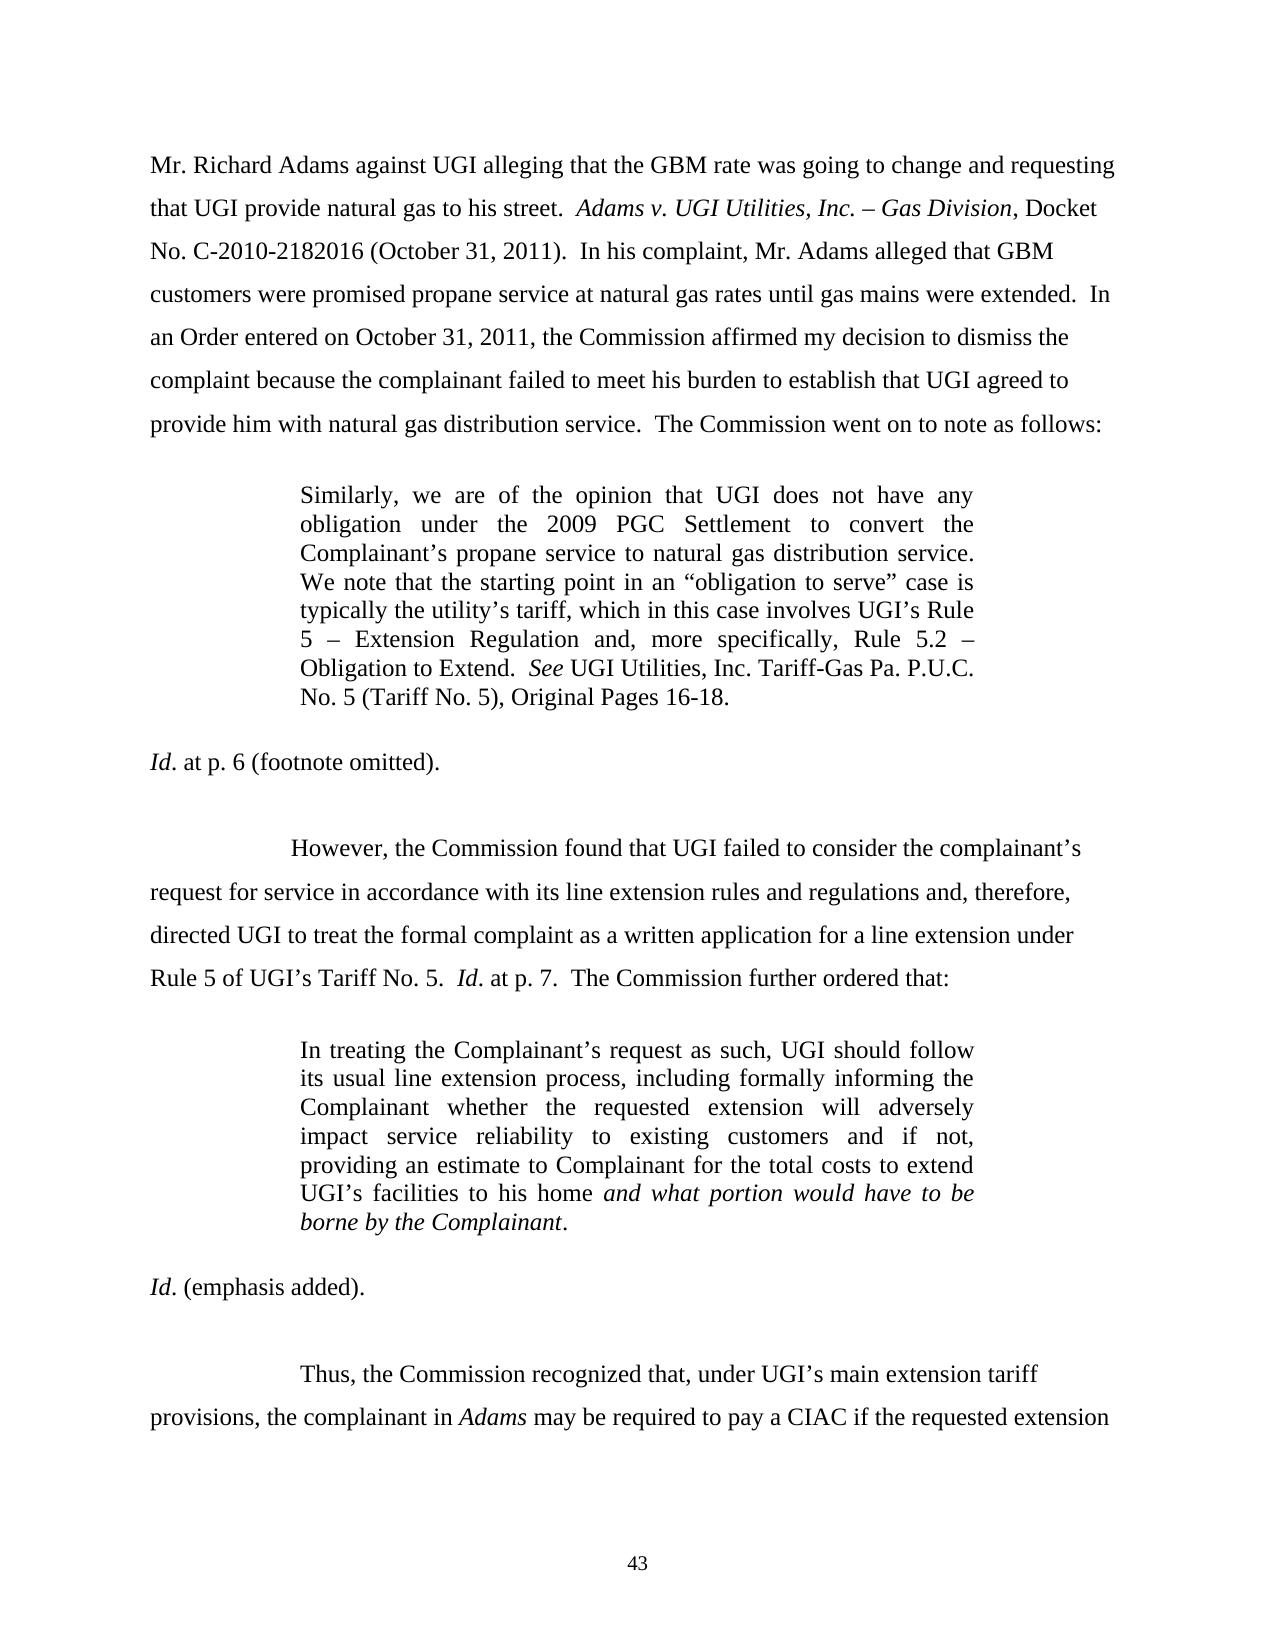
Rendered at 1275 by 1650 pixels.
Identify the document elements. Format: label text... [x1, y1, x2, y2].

text Similarly, we are of the opinion that UGI does not have any obligation under the 2009 PGC Settlement to convert the Complainant’s propane service to natural gas distribution service. We note that the starting point in an “obligation to serve” case is typically the utility’s tariff, which in this case involves UGI’s Rule 5 – Extension Regulation and, more specifically, Rule 5.2 – Obligation to Extend. See UGI Utilities, Inc. Tariff-Gas Pa. P.U.C. No. 5 (Tariff No. 5), Original Pages 16-18. [300, 481, 975, 711]
text However, the Commission found that UGI failed to consider the complainant’s request for service in accordance with its line extension rules and regulations and, therefore, directed UGI to treat the formal complaint as a written application for a line extension under Rule 5 of UGI’s Tariff No. 5. Id. at p. 7. The Commission further ordered that: [150, 833, 1125, 992]
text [150, 1359, 1125, 1431]
text Id. at p. 6 (footnote omitted). [150, 747, 1125, 776]
text Id. (emphasis added). [150, 1272, 1125, 1301]
text In treating the Complainant’s request as such, UGI should follow its usual line extension process, including formally informing the Complainant whether the requested extension will adversely impact service reliability to existing customers and if not, providing an estimate to Complainant for the total costs to extend UGI’s facilities to his home and what portion would have to be borne by the Complainant. [300, 1035, 975, 1236]
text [150, 150, 1125, 437]
